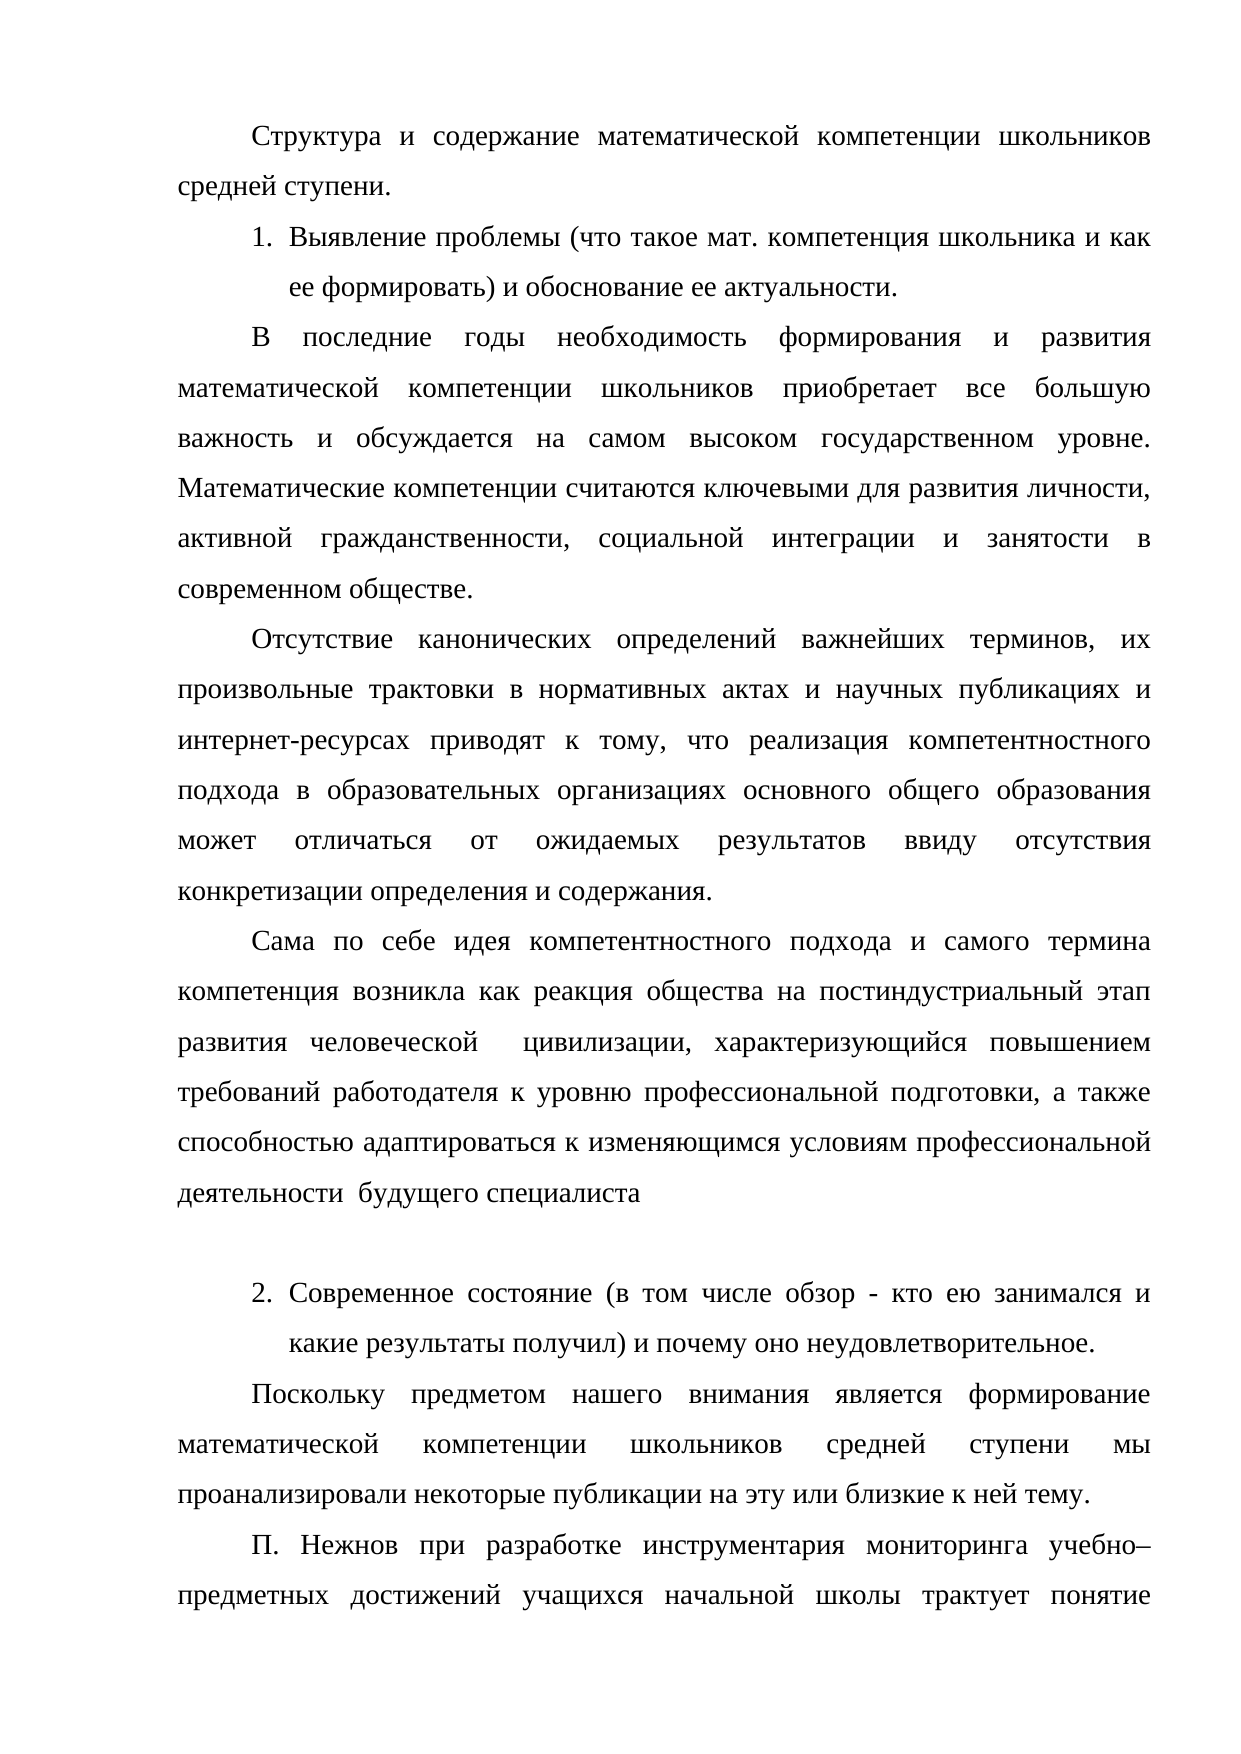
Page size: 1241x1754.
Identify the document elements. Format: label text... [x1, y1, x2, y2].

list Отсутствие канонических определений важнейших терминов, их произвольные трактовки в нормативных актах и научных публикациях и интернет-ресурсах приводят к тому, что реализация компетентностного подхода в образовательных организациях основного общего образования может отличаться от ожидаемых результатов ввиду отсутствия конкретизации определения и содержания. [177, 621, 1152, 906]
list Современное состояние (в том числе обзор - кто ею занимался и какие результаты получил) и почему оно неудовлетворительное. [251, 1275, 1152, 1359]
list Выявление проблемы (что такое мат. компетенция школьника и как ее формировать) и обоснование ее актуальности. [251, 219, 1152, 303]
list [177, 1527, 1152, 1611]
list Поскольку предметом нашего внимания является формирование математической компетенции школьников средней ступени мы проанализировали некоторые публикации на эту или близкие к ней тему. [177, 1376, 1152, 1510]
list В последние годы необходимость формирования и развития математической компетенции школьников приобретает все большую важность и обсуждается на самом высоком государственном уровне. Математические компетенции считаются ключевыми для развития личности, активной гражданственности, социальной интеграции и занятости в современном обществе. [177, 319, 1152, 604]
text Структура и содержание математической компетенции школьников средней ступени. [177, 118, 1152, 202]
list Сама по себе идея компетентностного подхода и самого термина компетенция возникла как реакция общества на постиндустриальный этап развития человеческой цивилизации, характеризующийся повышением требований работодателя к уровню профессиональной подготовки, а также способностью адаптироваться к изменяющимся условиям профессиональной деятельности будущего специалиста [177, 923, 1152, 1208]
